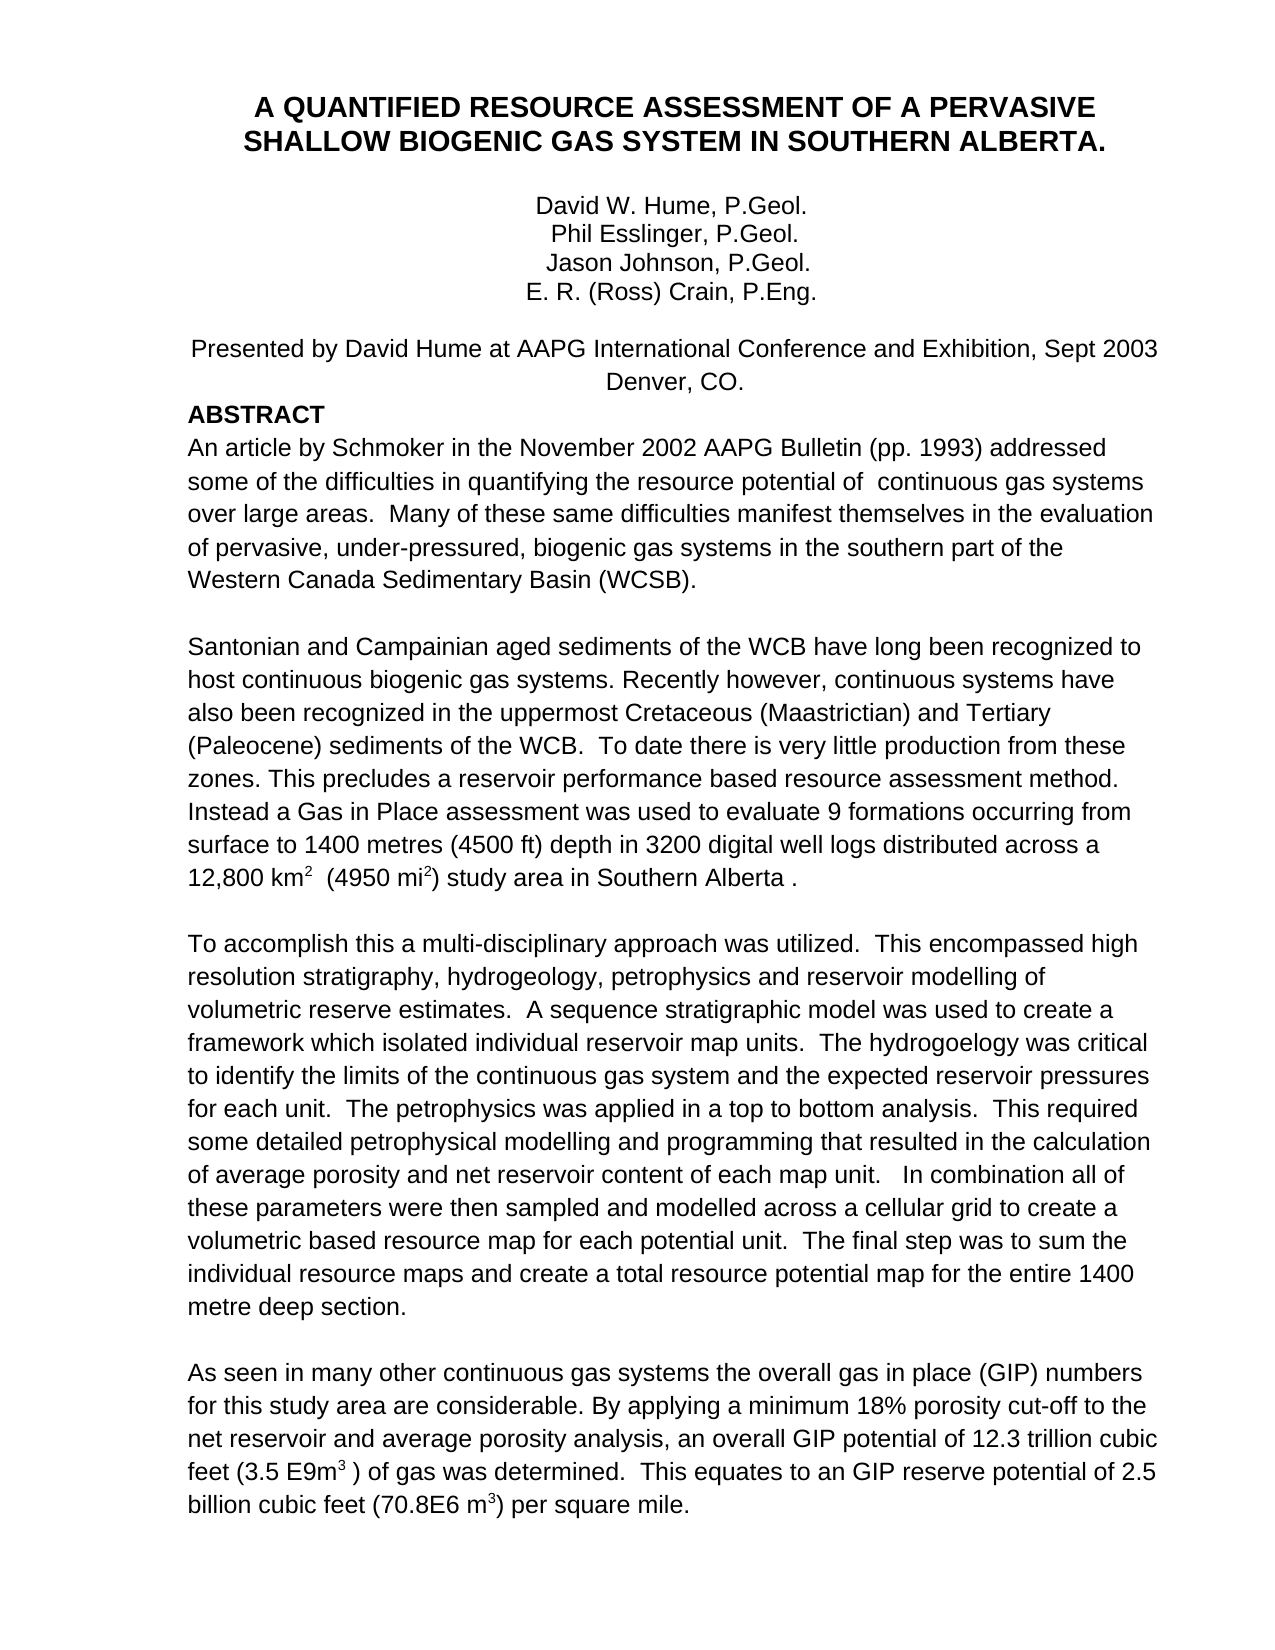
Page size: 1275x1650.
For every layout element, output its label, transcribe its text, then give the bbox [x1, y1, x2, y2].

text Abstract [187, 400, 1162, 429]
text To accomplish this a multi-disciplinary approach was utilized. This encompassed high resolution stratigraphy, hydrogeology, petrophysics and reservoir modelling of volumetric reserve estimates. A sequence stratigraphic model was used to create a framework which isolated individual reservoir map units. The hydrogoelogy was critical to identify the limits of the continuous gas system and the expected reservoir pressures for each unit. The petrophysics was applied in a top to bottom analysis. This required some detailed petrophysical modelling and programming that resulted in the calculation of average porosity and net reservoir content of each map unit. In combination all of these parameters were then sampled and modelled across a cellular grid to create a volumetric based resource map for each potential unit. The final step was to sum the individual resource maps and create a total resource potential map for the entire 1400 metre deep section. [187, 929, 1162, 1321]
text An article by Schmoker in the November 2002 AAPG Bulletin (pp. 1993) addressed some of the difficulties in quantifying the resource potential of continuous gas systems over large areas. Many of these same difficulties manifest themselves in the evaluation of pervasive, under-pressured, biogenic gas systems in the southern part of the Western Canada Sedimentary Basin (WCSB). [187, 433, 1162, 594]
text As seen in many other continuous gas systems the overall gas in place (GIP) numbers for this study area are considerable. By applying a minimum 18% porosity cut-off to the net reservoir and average porosity analysis, an overall GIP potential of 12.3 trillion cubic feet (3.5 E9m3 ) of gas was determined. This equates to an GIP reserve potential of 2.5 billion cubic feet (70.8E6 m3) per square mile. [187, 1358, 1162, 1519]
text A Quantified Resource Assessment of a Pervasive Shallow Biogenic Gas System in Southern Alberta. [187, 90, 1162, 157]
text David W. Hume, P.Geol. Phil Esslinger, P.Geol. Jason Johnson, P.Geol. E. R. (Ross) Crain, P.Eng. [187, 191, 1162, 334]
text Santonian and Campainian aged sediments of the WCB have long been recognized to host continuous biogenic gas systems. Recently however, continuous systems have also been recognized in the uppermost Cretaceous (Maastrictian) and Tertiary (Paleocene) sediments of the WCB. To date there is very little production from these zones. This precludes a reservoir performance based resource assessment method. Instead a Gas in Place assessment was used to evaluate 9 formations occurring from surface to 1400 metres (4500 ft) depth in 3200 digital well logs distributed across a 12,800 km2 (4950 mi2) study area in Southern Alberta . [187, 632, 1162, 891]
text Presented by David Hume at AAPG International Conference and Exhibition, Sept 2003 Denver, CO. [187, 334, 1162, 396]
